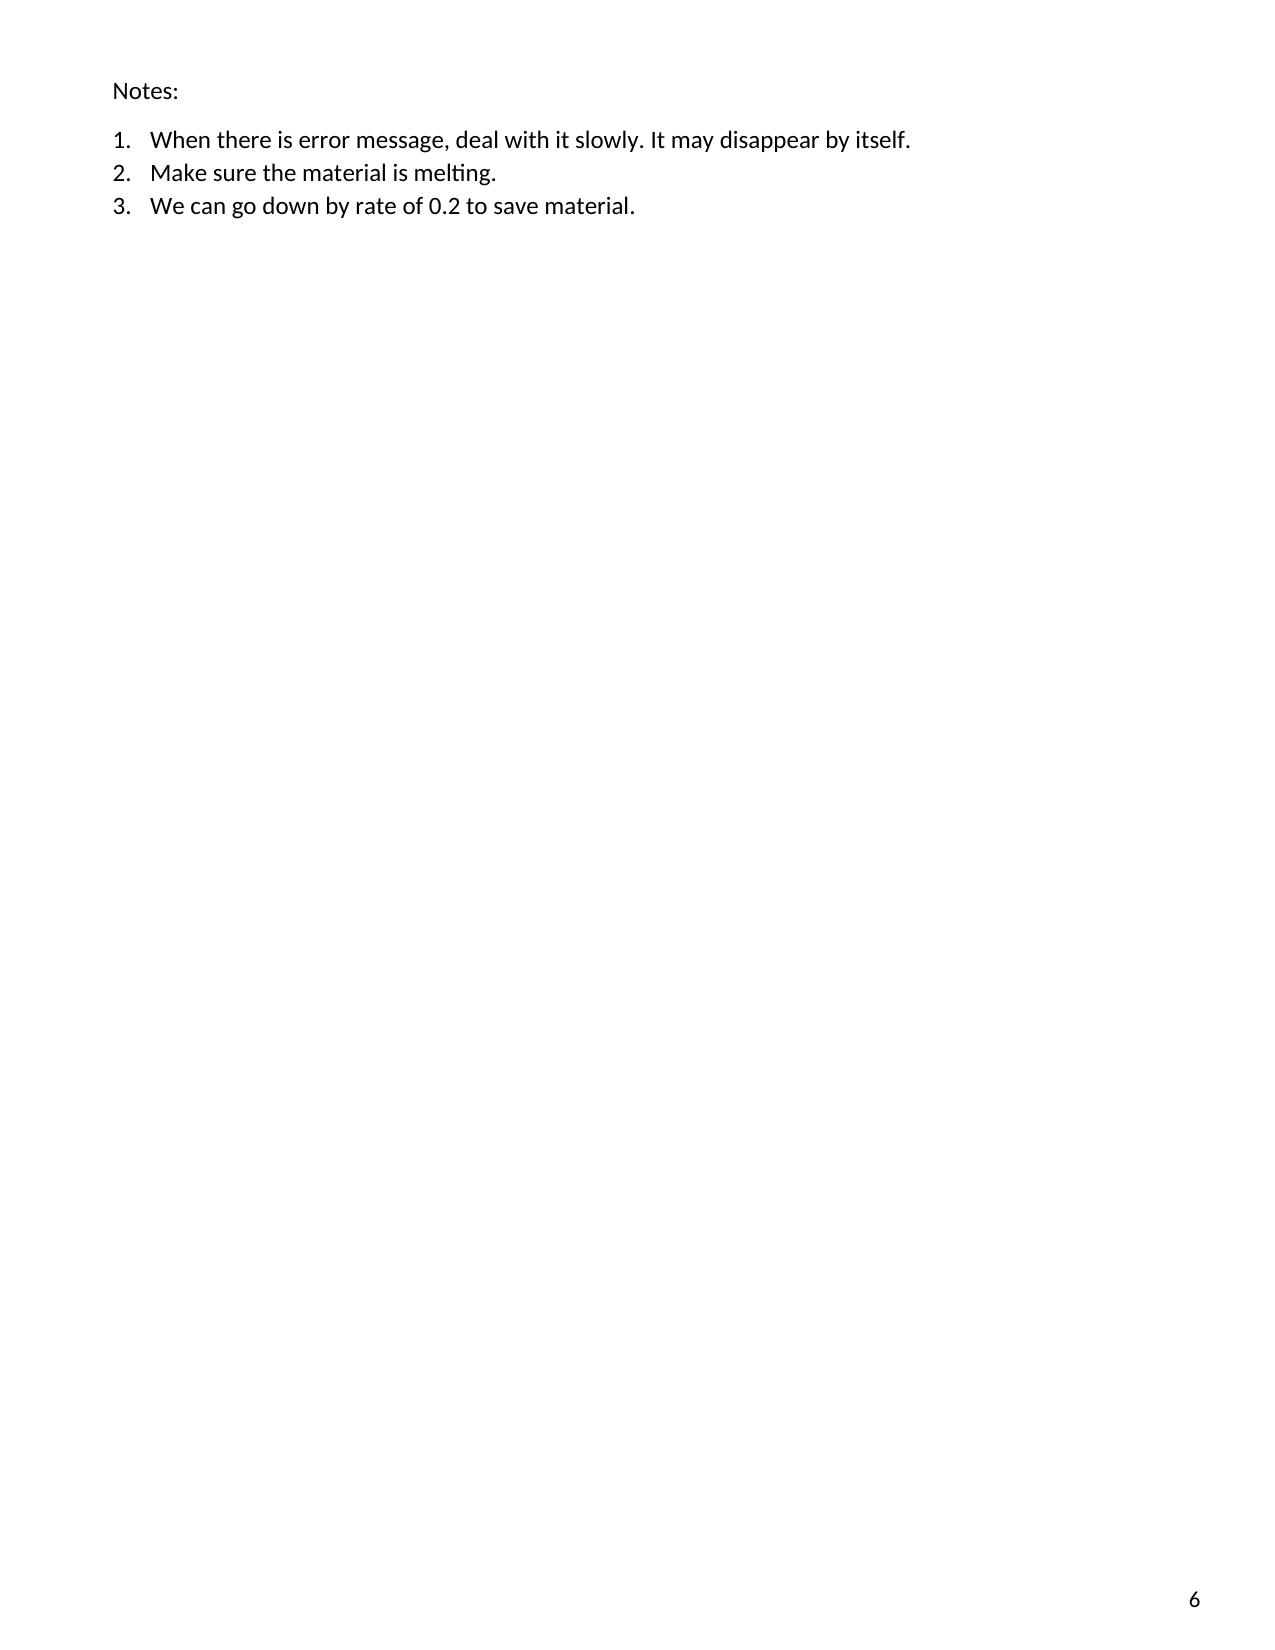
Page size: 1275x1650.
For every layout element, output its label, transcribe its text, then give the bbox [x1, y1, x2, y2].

list Make sure the material is melting. [112, 157, 1200, 188]
list We can go down by rate of 0.2 to save material. [112, 190, 1200, 221]
list When there is error message, deal with it slowly. It may disappear by itself. [112, 124, 1200, 155]
text Notes: [112, 75, 1200, 106]
